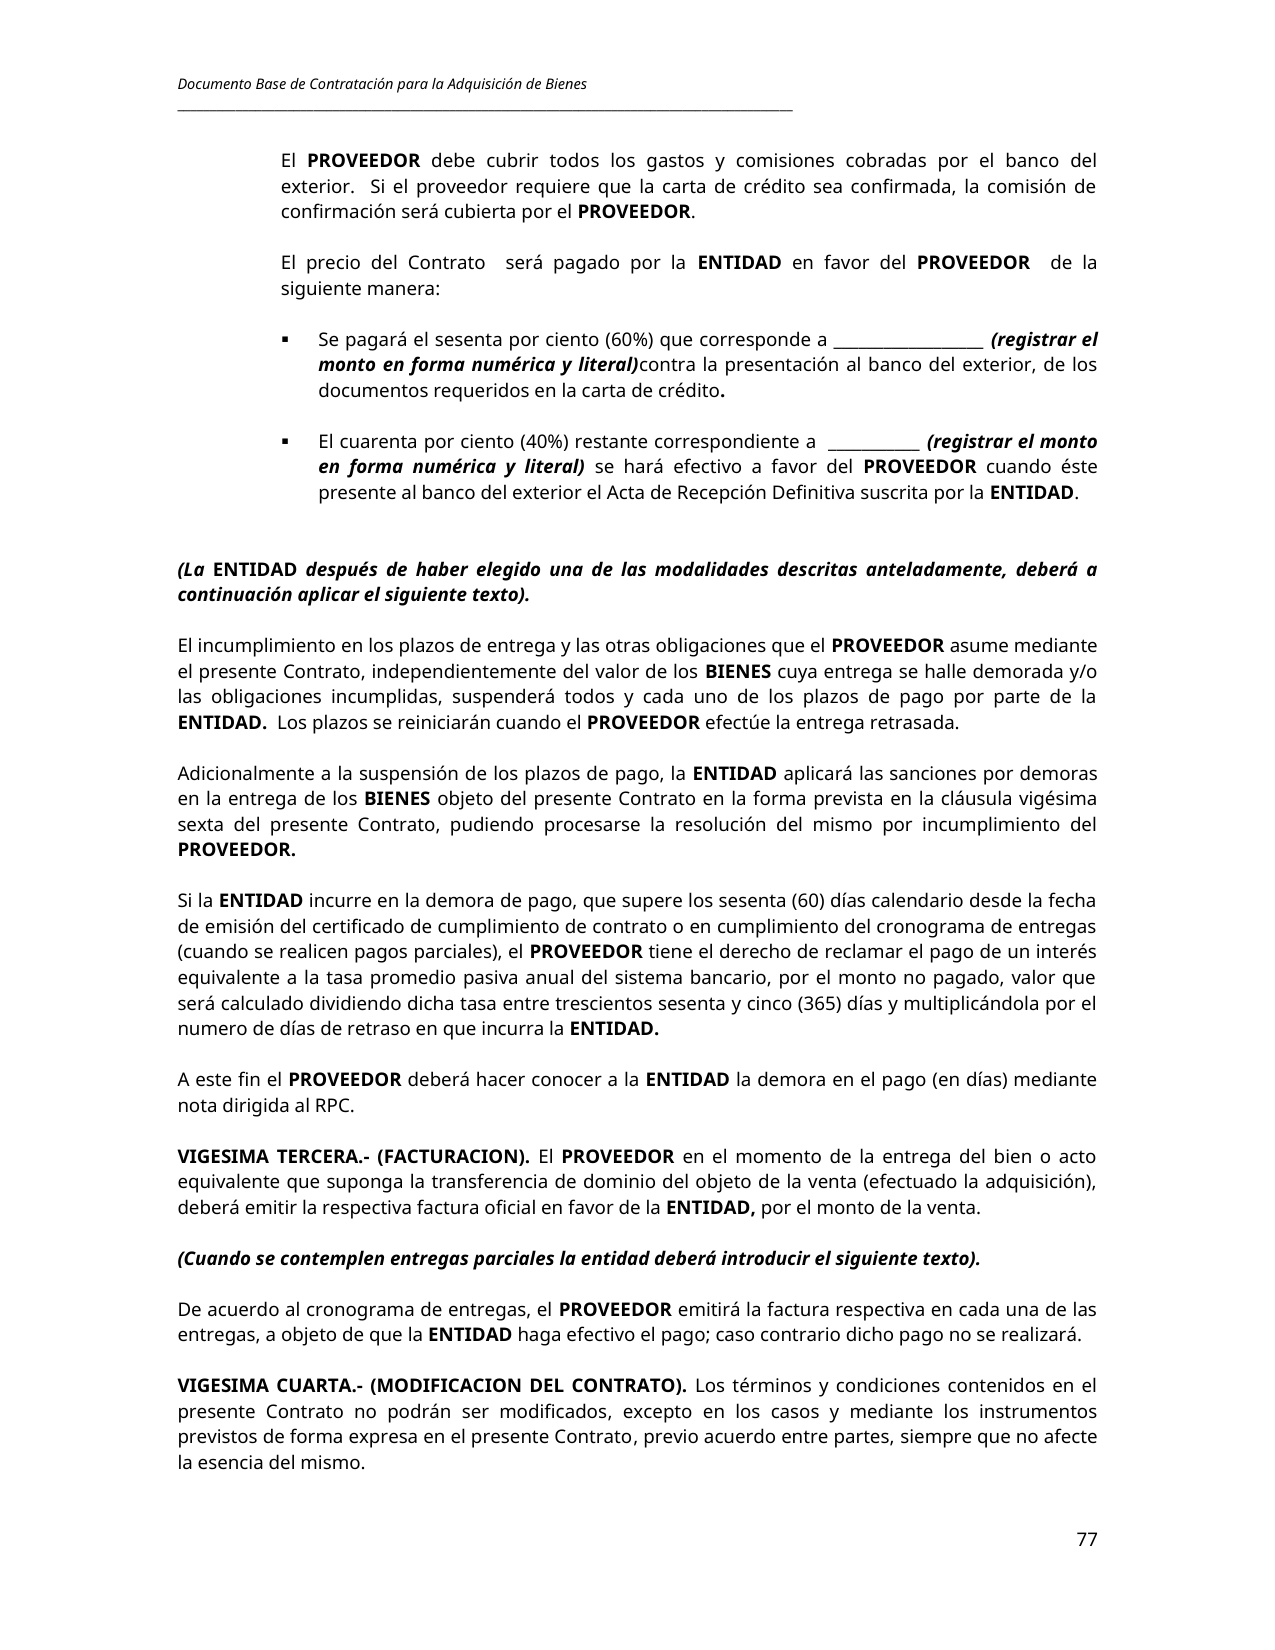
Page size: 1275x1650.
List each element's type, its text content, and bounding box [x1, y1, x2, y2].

text El PROVEEDOR debe cubrir todos los gastos y comisiones cobradas por el banco del exterior. Si el proveedor requiere que la carta de crédito sea confirmada, la comisión de confirmación será cubierta por el PROVEEDOR. [281, 148, 1098, 224]
text Si la ENTIDAD incurre en la demora de pago, que supere los sesenta (60) días calendario desde la fecha de emisión del certificado de cumplimiento de contrato o en cumplimiento del cronograma de entregas (cuando se realicen pagos parciales), el PROVEEDOR tiene el derecho de reclamar el pago de un interés equivalente a la tasa promedio pasiva anual del sistema bancario, por el monto no pagado, valor que será calculado dividiendo dicha tasa entre trescientos sesenta y cinco (365) días y multiplicándola por el numero de días de retraso en que incurra la ENTIDAD. [177, 888, 1098, 1041]
text (Cuando se contemplen entregas parciales la entidad deberá introducir el siguiente texto). [177, 1245, 1098, 1271]
text (La ENTIDAD después de haber elegido una de las modalidades descritas anteladamente, deberá a continuación aplicar el siguiente texto). [177, 556, 1098, 607]
text El precio del Contrato será pagado por la ENTIDAD en favor del PROVEEDOR de la siguiente manera: [281, 250, 1098, 301]
list El cuarenta por ciento (40%) restante correspondiente a ___________ (registrar el monto en forma numérica y literal) se hará efectivo a favor del PROVEEDOR cuando éste presente al banco del exterior el Acta de Recepción Definitiva suscrita por la ENTIDAD. [281, 428, 1098, 505]
text De acuerdo al cronograma de entregas, el PROVEEDOR emitirá la factura respectiva en cada una de las entregas, a objeto de que la ENTIDAD haga efectivo el pago; caso contrario dicho pago no se realizará. [177, 1296, 1098, 1347]
list Se pagará el sesenta por ciento (60%) que corresponde a __________________ (registrar el monto en forma numérica y literal)contra la presentación al banco del exterior, de los documentos requeridos en la carta de crédito. [281, 326, 1098, 403]
text A este fin el PROVEEDOR deberá hacer conocer a la ENTIDAD la demora en el pago (en días) mediante nota dirigida al RPC. [177, 1066, 1098, 1117]
text VIGESIMA CUARTA.- (MODIFICACION DEL CONTRATO). Los términos y condiciones contenidos en el presente Contrato no podrán ser modificados, excepto en los casos y mediante los instrumentos previstos de forma expresa en el presente Contrato, previo acuerdo entre partes, siempre que no afecte la esencia del mismo. [177, 1373, 1098, 1475]
text Adicionalmente a la suspensión de los plazos de pago, la ENTIDAD aplicará las sanciones por demoras en la entrega de los BIENES objeto del presente Contrato en la forma prevista en la cláusula vigésima sexta del presente Contrato, pudiendo procesarse la resolución del mismo por incumplimiento del PROVEEDOR. [177, 760, 1098, 862]
text VIGESIMA TERCERA.- (FACTURACION). El PROVEEDOR en el momento de la entrega del bien o acto equivalente que suponga la transferencia de dominio del objeto de la venta (efectuado la adquisición), deberá emitir la respectiva factura oficial en favor de la ENTIDAD, por el monto de la venta. [177, 1143, 1098, 1219]
text El incumplimiento en los plazos de entrega y las otras obligaciones que el PROVEEDOR asume mediante el presente Contrato, independientemente del valor de los BIENES cuya entrega se halle demorada y/o las obligaciones incumplidas, suspenderá todos y cada uno de los plazos de pago por parte de la ENTIDAD. Los plazos se reiniciarán cuando el PROVEEDOR efectúe la entrega retrasada. [177, 632, 1098, 734]
